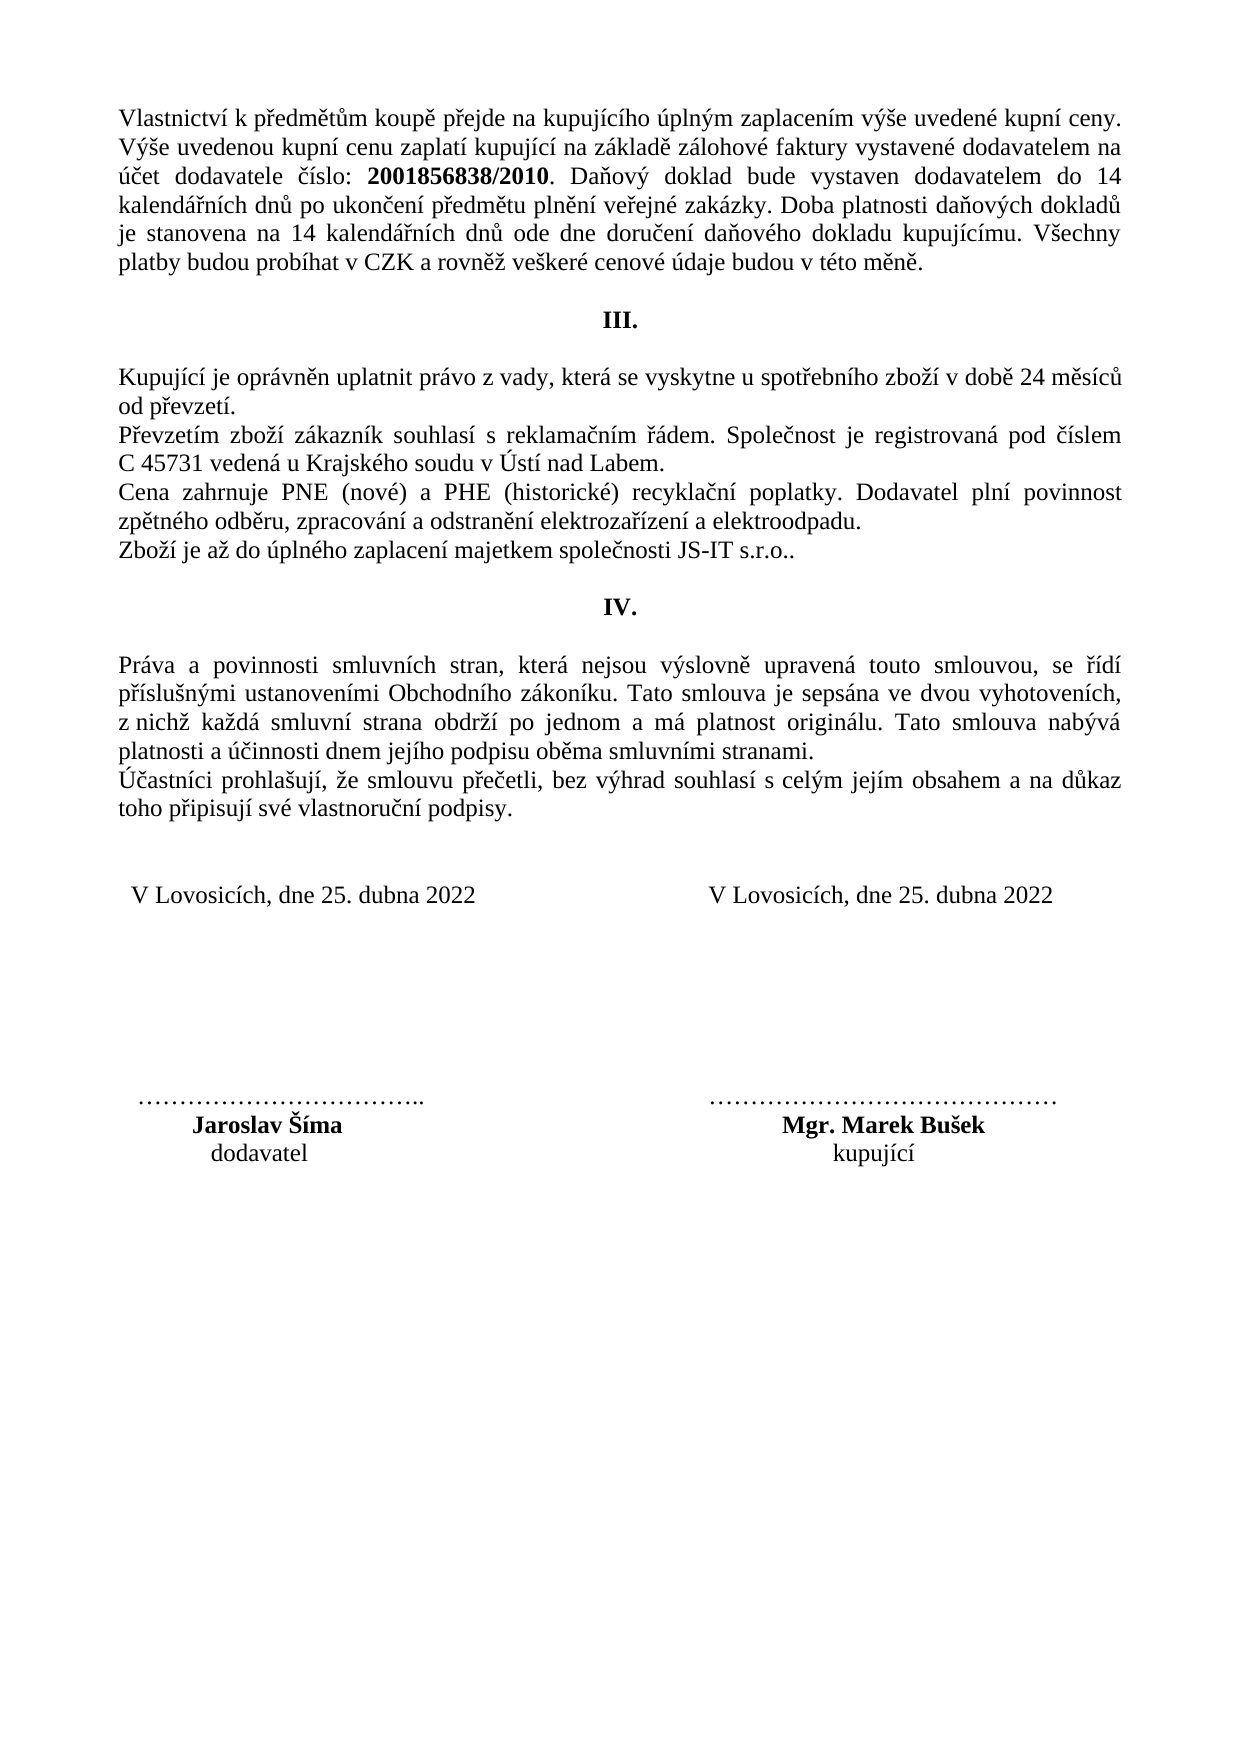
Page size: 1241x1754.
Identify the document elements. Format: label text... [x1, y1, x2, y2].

text Cena zahrnuje PNE (nové) a PHE (historické) recyklační poplatky. Dodavatel plní povinnost zpětného odběru, zpracování a odstranění elektrozařízení a elektroodpadu. [118, 477, 1122, 535]
text Účastníci prohlašují, že smlouvu přečetli, bez výhrad souhlasí s celým jejím obsahem a na důkaz toho připisují své vlastnoruční podpisy. [118, 765, 1122, 822]
text Práva a povinnosti smluvních stran, která nejsou výslovně upravená touto smlouvou, se řídí příslušnými ustanoveními Obchodního zákoníku. Tato smlouva je sepsána ve dvou vyhotoveních, z nichž každá smluvní strana obdrží po jednom a má platnost originálu. Tato smlouva nabývá platnosti a účinnosti dnem jejího podpisu oběma smluvními stranami. [118, 650, 1122, 765]
text Jaroslav Šíma Mgr. Marek Bušek [118, 1110, 1122, 1138]
text IV. [118, 592, 1122, 621]
text dodavatel kupující [192, 1138, 1122, 1167]
text Převzetím zboží zákazník souhlasí s reklamačním řádem. Společnost je registrovaná pod číslem C 45731 vedená u Krajského soudu v Ústí nad Labem. [118, 420, 1122, 477]
text Zboží je až do úplného zaplacení majetkem společnosti JS-IT s.r.o.. [118, 535, 1122, 563]
subtitle III. [118, 305, 1122, 333]
text …………………………….. …………………………………… [118, 1081, 1122, 1110]
text Kupující je oprávněn uplatnit právo z vady, která se vyskytne u spotřebního zboží v době 24 měsíců od převzetí. [118, 362, 1122, 420]
text Vlastnictví k předmětům koupě přejde na kupujícího úplným zaplacením výše uvedené kupní ceny. Výše uvedenou kupní cenu zaplatí kupující na základě zálohové faktury vystavené dodavatelem na účet dodavatele číslo: 2001856838/2010. Daňový doklad bude vystaven dodavatelem do 14 kalendářních dnů po ukončení předmětu plnění veřejné zakázky. Doba platnosti daňových dokladů je stanovena na 14 kalendářních dnů ode dne doručení daňového dokladu kupujícímu. Všechny platby budou probíhat v CZK a rovněž veškeré cenové údaje budou v této měně. [118, 103, 1122, 276]
text V Lovosicích, dne 25. dubna 2022 V Lovosicích, dne 25. dubna 2022 [118, 880, 1122, 908]
